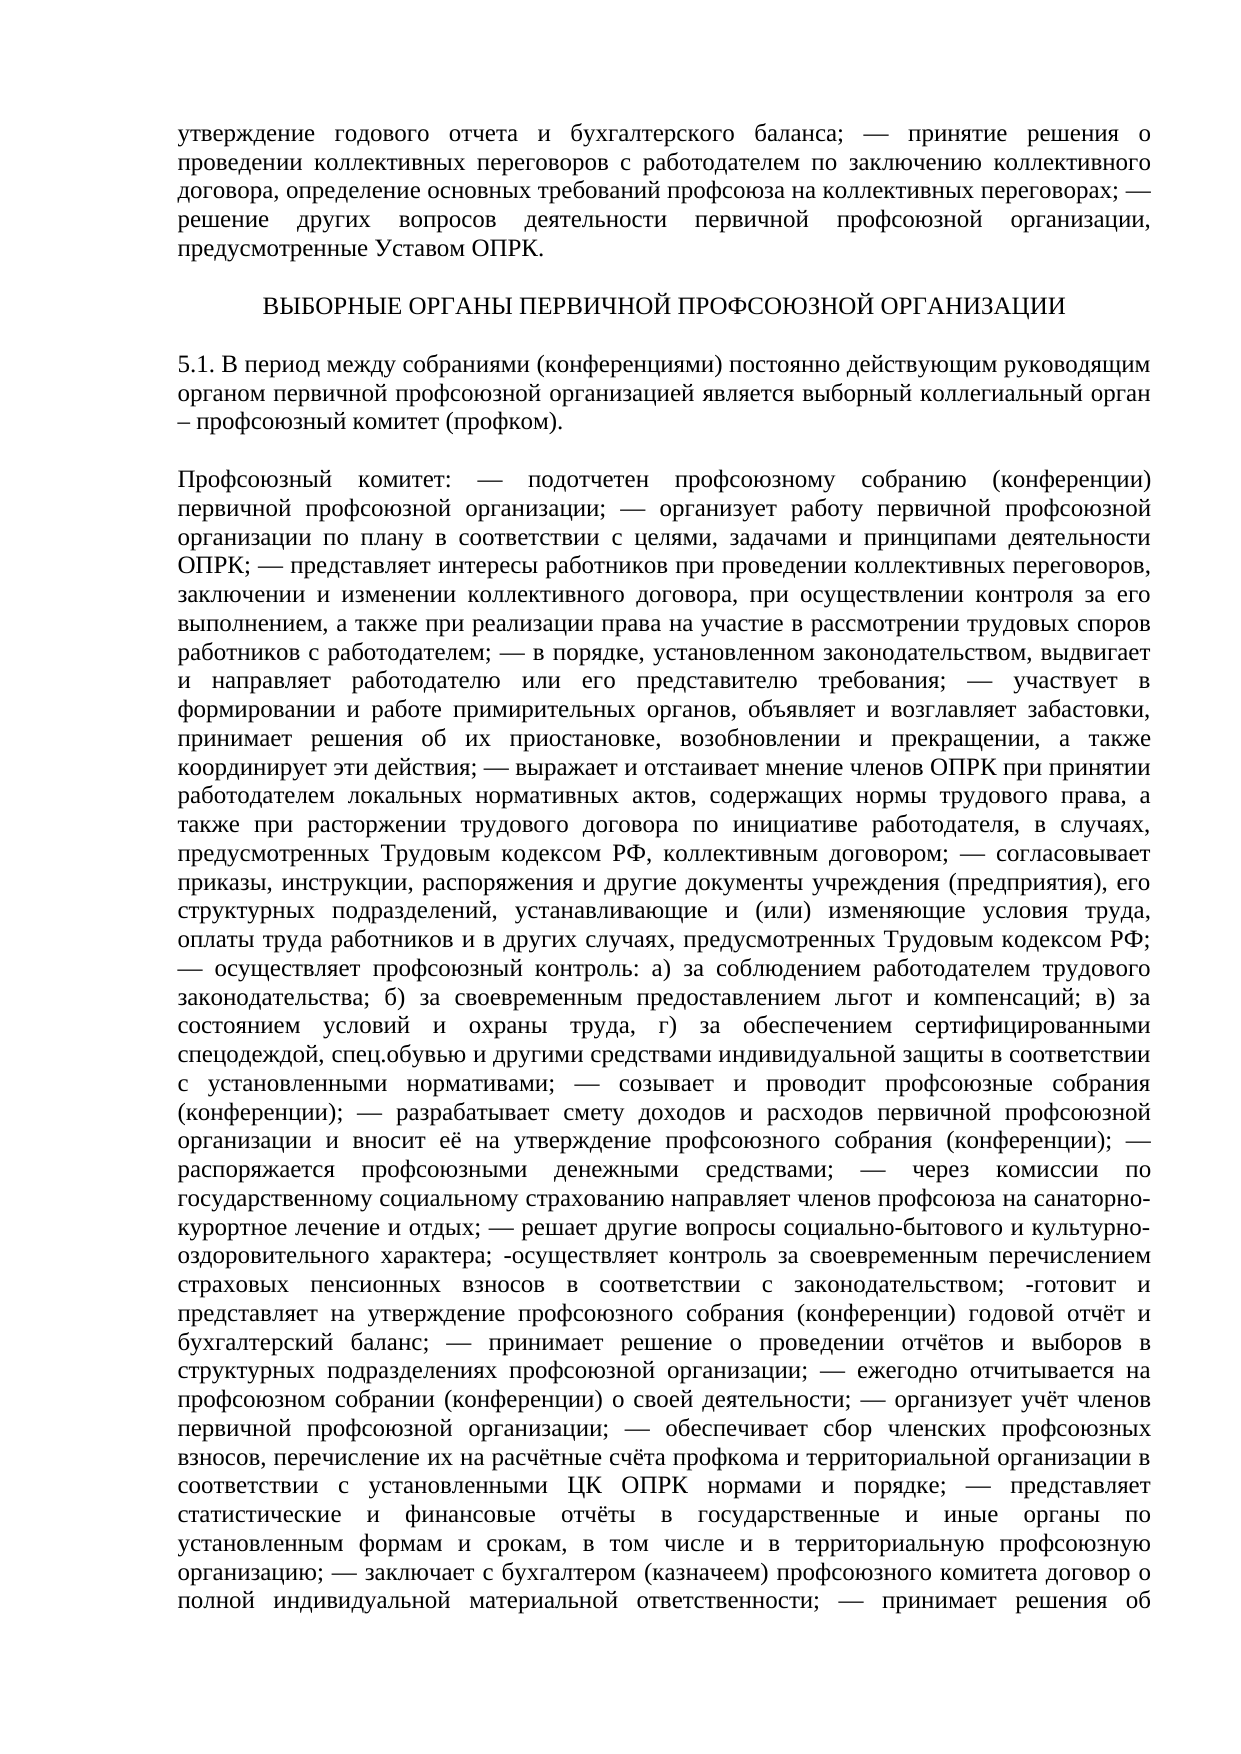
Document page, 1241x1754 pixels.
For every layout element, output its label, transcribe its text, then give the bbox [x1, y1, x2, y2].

text 5.1. В период между собраниями (конференциями) постоянно действующим руководящим органом первичной профсоюзной организацией является выборный коллегиальный орган – профсоюзный комитет (профком). [177, 349, 1152, 435]
text ВЫБОРНЫЕ ОРГАНЫ ПЕРВИЧНОЙ ПРОФСОЮЗНОЙ ОРГАНИЗАЦИИ [177, 291, 1152, 320]
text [177, 464, 1152, 1614]
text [177, 118, 1152, 262]
